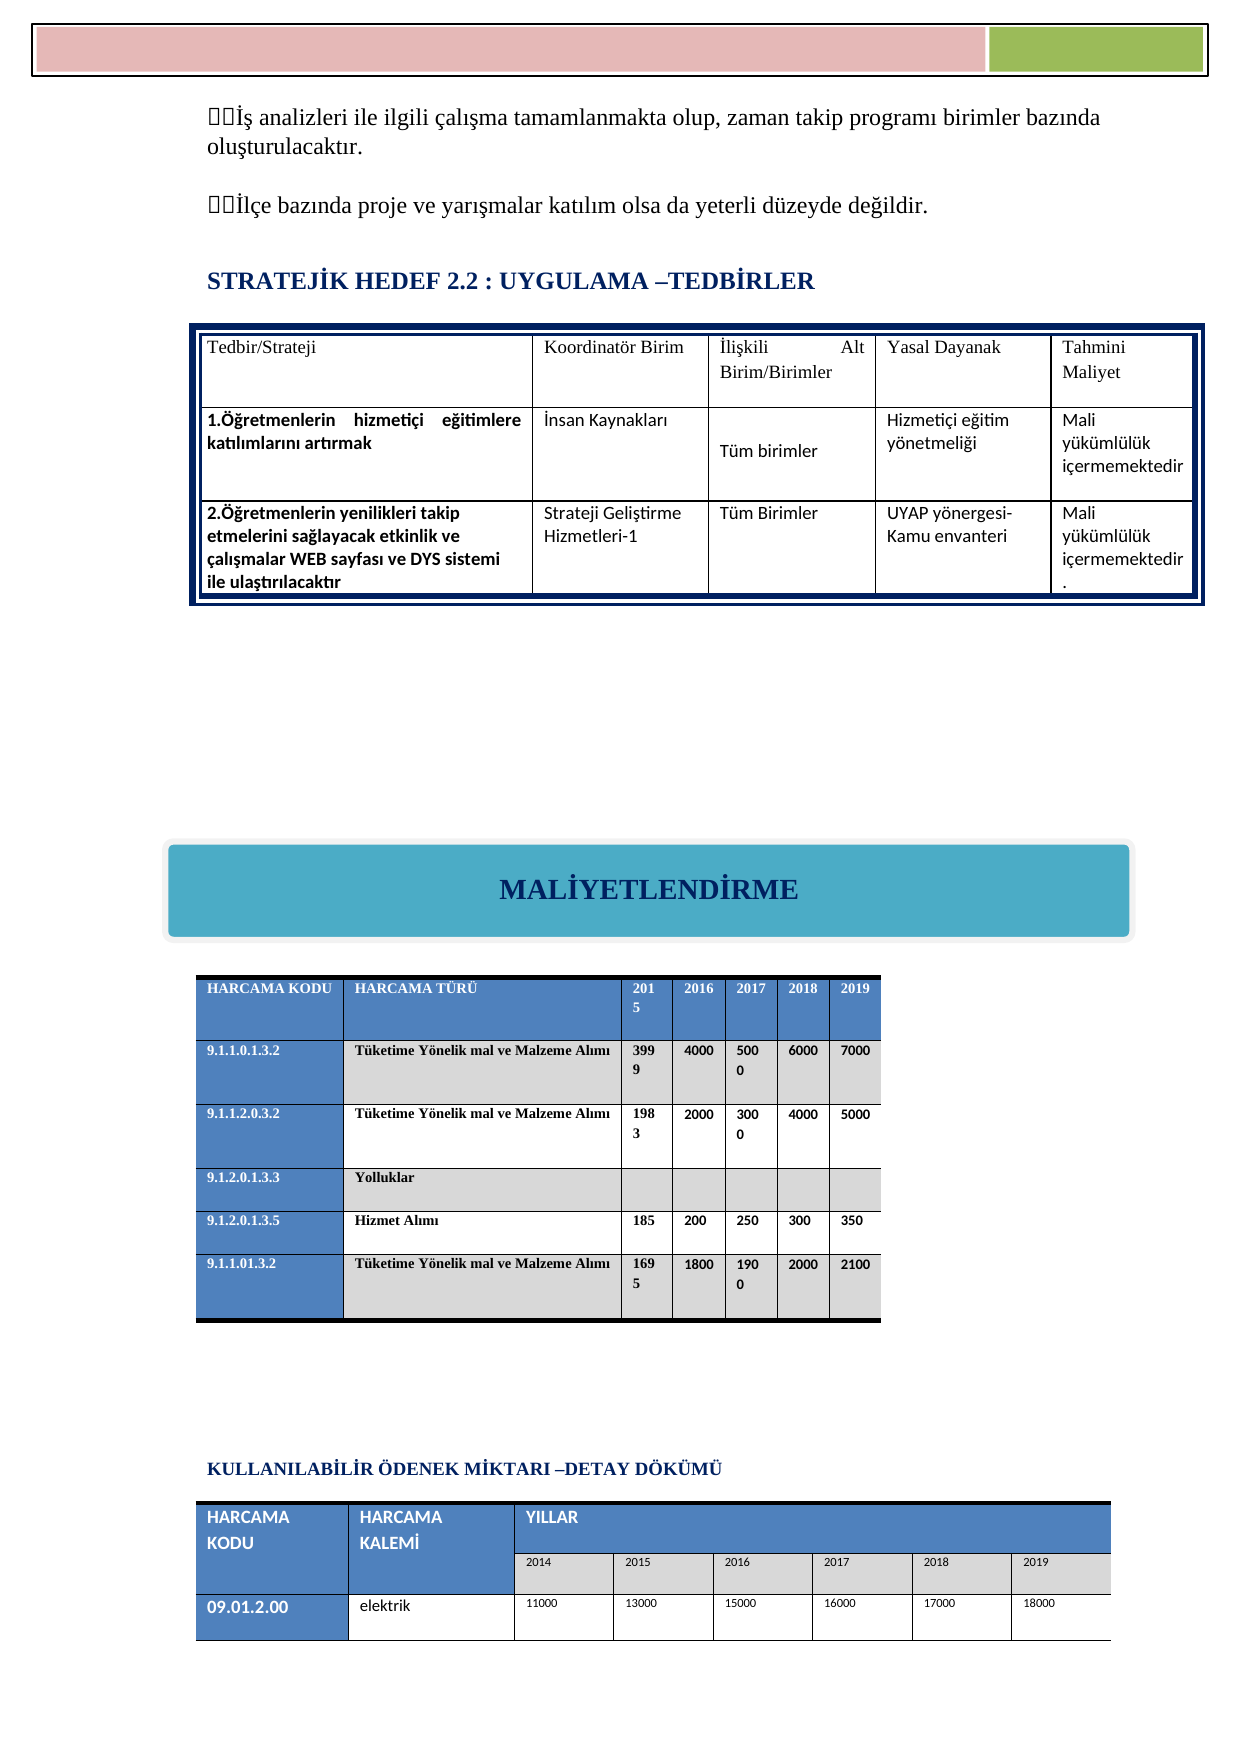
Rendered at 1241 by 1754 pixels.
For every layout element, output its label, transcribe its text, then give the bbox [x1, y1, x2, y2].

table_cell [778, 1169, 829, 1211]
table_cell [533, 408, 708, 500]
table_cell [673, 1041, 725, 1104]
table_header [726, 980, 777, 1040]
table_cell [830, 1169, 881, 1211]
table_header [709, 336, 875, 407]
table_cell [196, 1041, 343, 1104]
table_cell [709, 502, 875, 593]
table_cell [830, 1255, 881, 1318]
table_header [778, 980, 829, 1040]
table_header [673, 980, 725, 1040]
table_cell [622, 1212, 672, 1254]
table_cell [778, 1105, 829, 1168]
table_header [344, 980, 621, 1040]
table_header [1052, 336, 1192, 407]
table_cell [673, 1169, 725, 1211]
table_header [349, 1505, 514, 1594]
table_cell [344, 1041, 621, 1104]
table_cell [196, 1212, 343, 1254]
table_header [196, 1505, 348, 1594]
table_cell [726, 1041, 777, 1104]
text İlçe bazında proje ve yarışmalar katılım olsa da yeterli düzeyde değildir. [207, 188, 1122, 220]
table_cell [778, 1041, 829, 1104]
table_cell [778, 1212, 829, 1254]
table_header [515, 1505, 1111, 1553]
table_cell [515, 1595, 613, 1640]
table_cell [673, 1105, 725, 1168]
text İş analizleri ile ilgili çalışma tamamlanmakta olup, zaman takip programı birimler bazında oluşturulacaktır. [207, 99, 1122, 159]
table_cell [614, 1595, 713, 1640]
text STRATEJİK HEDEF 2.2 : UYGULAMA –TEDBİRLER [207, 266, 1122, 294]
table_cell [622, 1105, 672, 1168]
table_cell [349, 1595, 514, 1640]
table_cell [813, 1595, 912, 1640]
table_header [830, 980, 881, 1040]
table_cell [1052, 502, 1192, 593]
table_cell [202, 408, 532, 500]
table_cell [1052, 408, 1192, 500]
text KULLANILABİLİR ÖDENEK MİKTARI –DETAY DÖKÜMÜ [207, 1455, 1122, 1480]
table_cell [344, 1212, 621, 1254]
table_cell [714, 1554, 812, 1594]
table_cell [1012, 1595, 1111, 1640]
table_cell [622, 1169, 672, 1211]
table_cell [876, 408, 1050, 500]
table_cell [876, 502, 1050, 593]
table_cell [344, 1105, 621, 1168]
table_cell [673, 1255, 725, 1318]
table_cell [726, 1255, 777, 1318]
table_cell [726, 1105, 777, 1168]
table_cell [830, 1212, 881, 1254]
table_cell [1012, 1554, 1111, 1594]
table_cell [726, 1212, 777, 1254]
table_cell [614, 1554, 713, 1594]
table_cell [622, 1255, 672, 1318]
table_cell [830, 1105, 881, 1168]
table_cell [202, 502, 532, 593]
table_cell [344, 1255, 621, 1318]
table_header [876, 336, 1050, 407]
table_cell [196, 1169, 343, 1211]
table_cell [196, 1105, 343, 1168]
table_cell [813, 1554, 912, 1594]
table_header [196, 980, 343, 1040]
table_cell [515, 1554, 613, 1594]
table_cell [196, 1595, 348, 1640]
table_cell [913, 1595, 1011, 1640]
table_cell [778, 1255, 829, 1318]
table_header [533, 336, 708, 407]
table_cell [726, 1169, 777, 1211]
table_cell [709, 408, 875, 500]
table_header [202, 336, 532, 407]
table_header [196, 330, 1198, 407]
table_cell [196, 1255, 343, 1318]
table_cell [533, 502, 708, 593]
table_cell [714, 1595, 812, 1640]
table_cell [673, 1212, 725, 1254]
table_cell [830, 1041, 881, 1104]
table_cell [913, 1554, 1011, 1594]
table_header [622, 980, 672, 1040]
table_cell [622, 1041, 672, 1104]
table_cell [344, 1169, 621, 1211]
